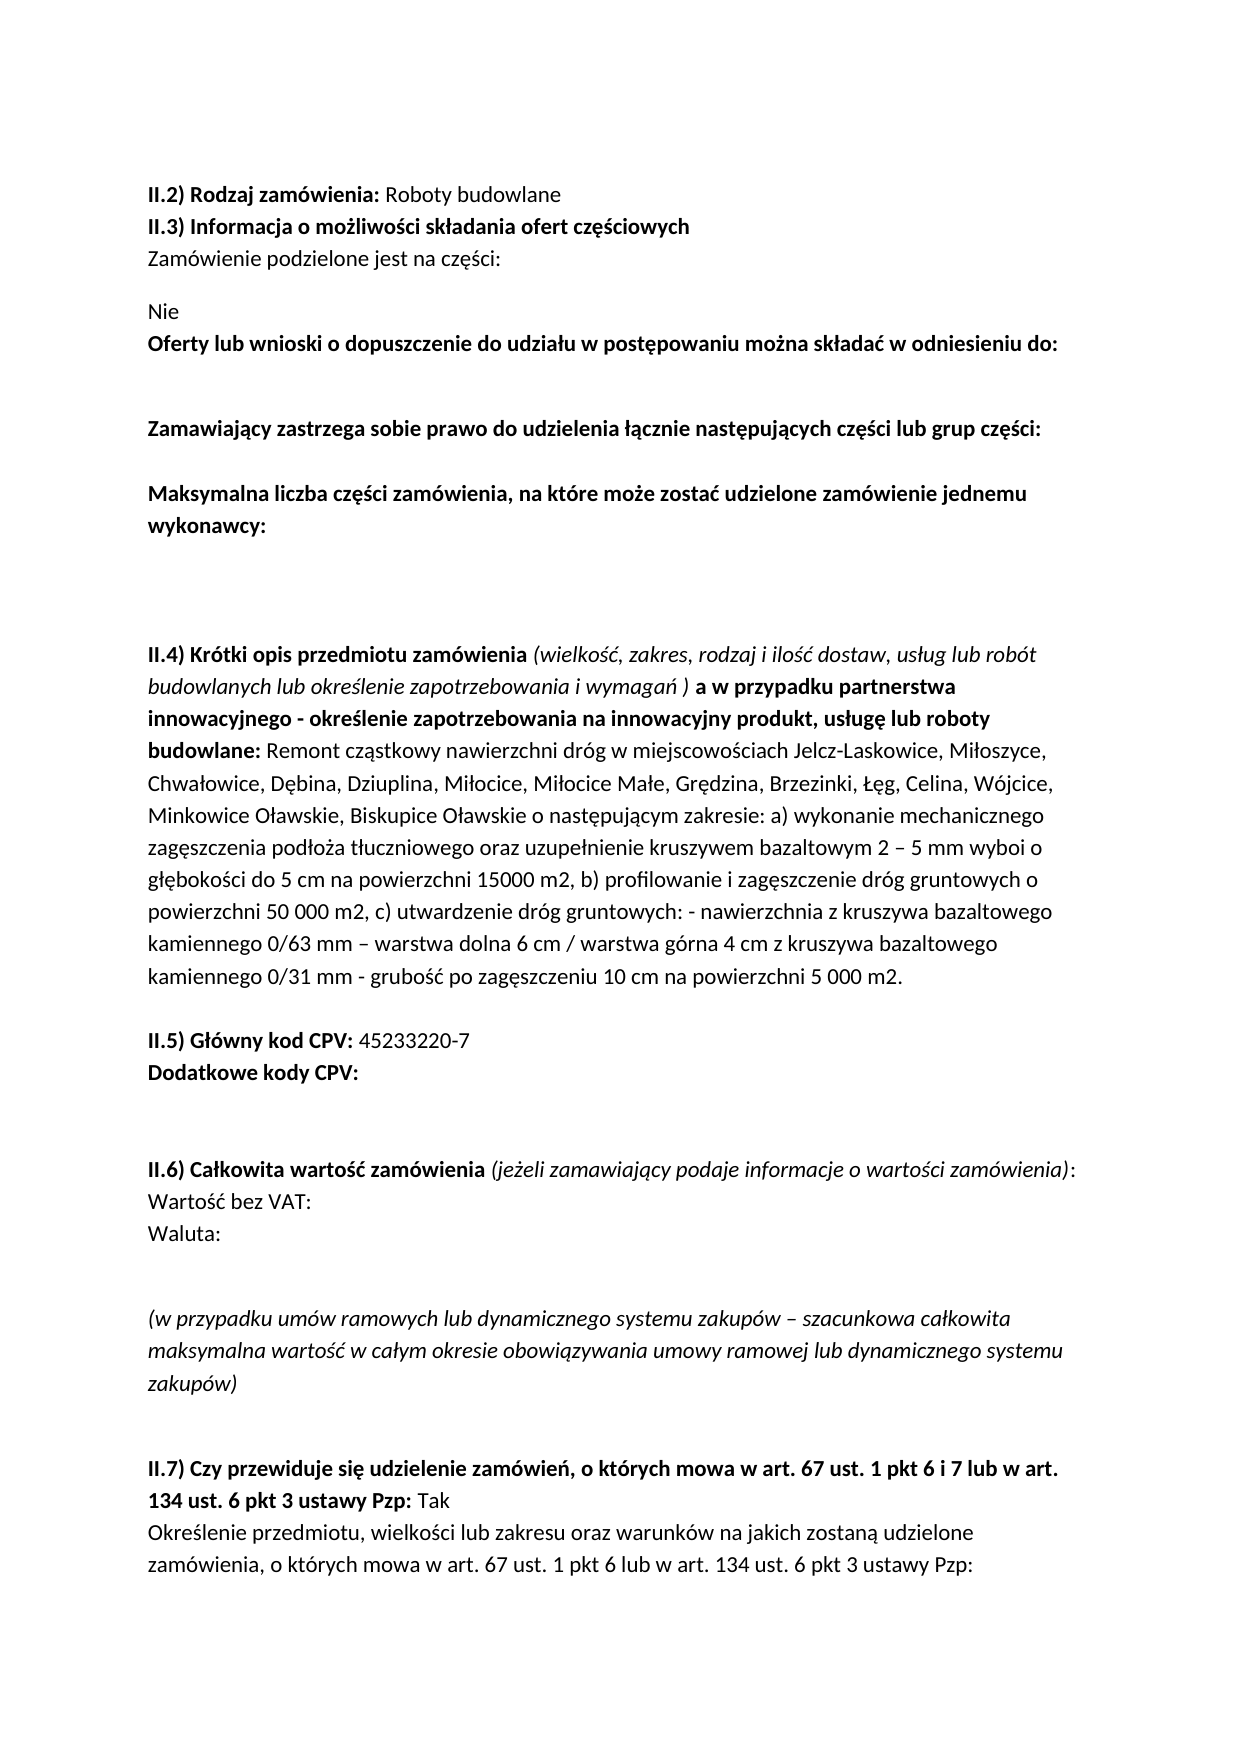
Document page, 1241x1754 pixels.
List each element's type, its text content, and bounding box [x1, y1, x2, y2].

text Nie Oferty lub wnioski o dopuszczenie do udziału w postępowaniu można składać w odniesieniu do: [148, 297, 1093, 389]
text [148, 1422, 1093, 1579]
text (w przypadku umów ramowych lub dynamicznego systemu zakupów – szacunkowa całkowita maksymalna wartość w całym okresie obowiązywania umowy ramowej lub dynamicznego systemu zakupów) [148, 1272, 1093, 1397]
text II.2) Rodzaj zamówienia: Roboty budowlane II.3) Informacja o możliwości składania ofert częściowych Zamówienie podzielone jest na części: [148, 148, 1093, 272]
text Zamawiający zastrzega sobie prawo do udzielenia łącznie następujących części lub grup części: Maksymalna liczba części zamówienia, na które może zostać udzielone zamówienie jednemu wykonawcy: II.4) Krótki opis przedmiotu zamówienia (wielkość, zakres, rodzaj i ilość dostaw, usług lub robót budowlanych lub określenie zapotrzebowania i wymagań ) a w przypadku partnerstwa innowacyjnego - określenie zapotrzebowania na innowacyjny produkt, usługę lub roboty budowlane: Remont cząstkowy nawierzchni dróg w miejscowościach Jelcz-Laskowice, Miłoszyce, Chwałowice, Dębina, Dziuplina, Miłocice, Miłocice Małe, Grędzina, Brzezinki, Łęg, Celina, Wójcice, Minkowice Oławskie, Biskupice Oławskie o następującym zakresie: a) wykonanie mechanicznego zagęszczenia podłoża tłuczniowego oraz uzupełnienie kruszywem bazaltowym 2 – 5 mm wyboi o głębokości do 5 cm na powierzchni 15000 m2, b) profilowanie i zagęszczenie dróg gruntowych o powierzchni 50 000 m2, c) utwardzenie dróg gruntowych: - nawierzchnia z kruszywa bazaltowego kamiennego 0/63 mm – warstwa dolna 6 cm / warstwa górna 4 cm z kruszywa bazaltowego kamiennego 0/31 mm - grubość po zagęszczeniu 10 cm na powierzchni 5 000 m2. II.5) Główny kod CPV: 45233220-7 Dodatkowe kody CPV: II.6) Całkowita wartość zamówienia (jeżeli zamawiający podaje informacje o wartości zamówienia): Wartość bez VAT: Waluta: [148, 414, 1093, 1247]
